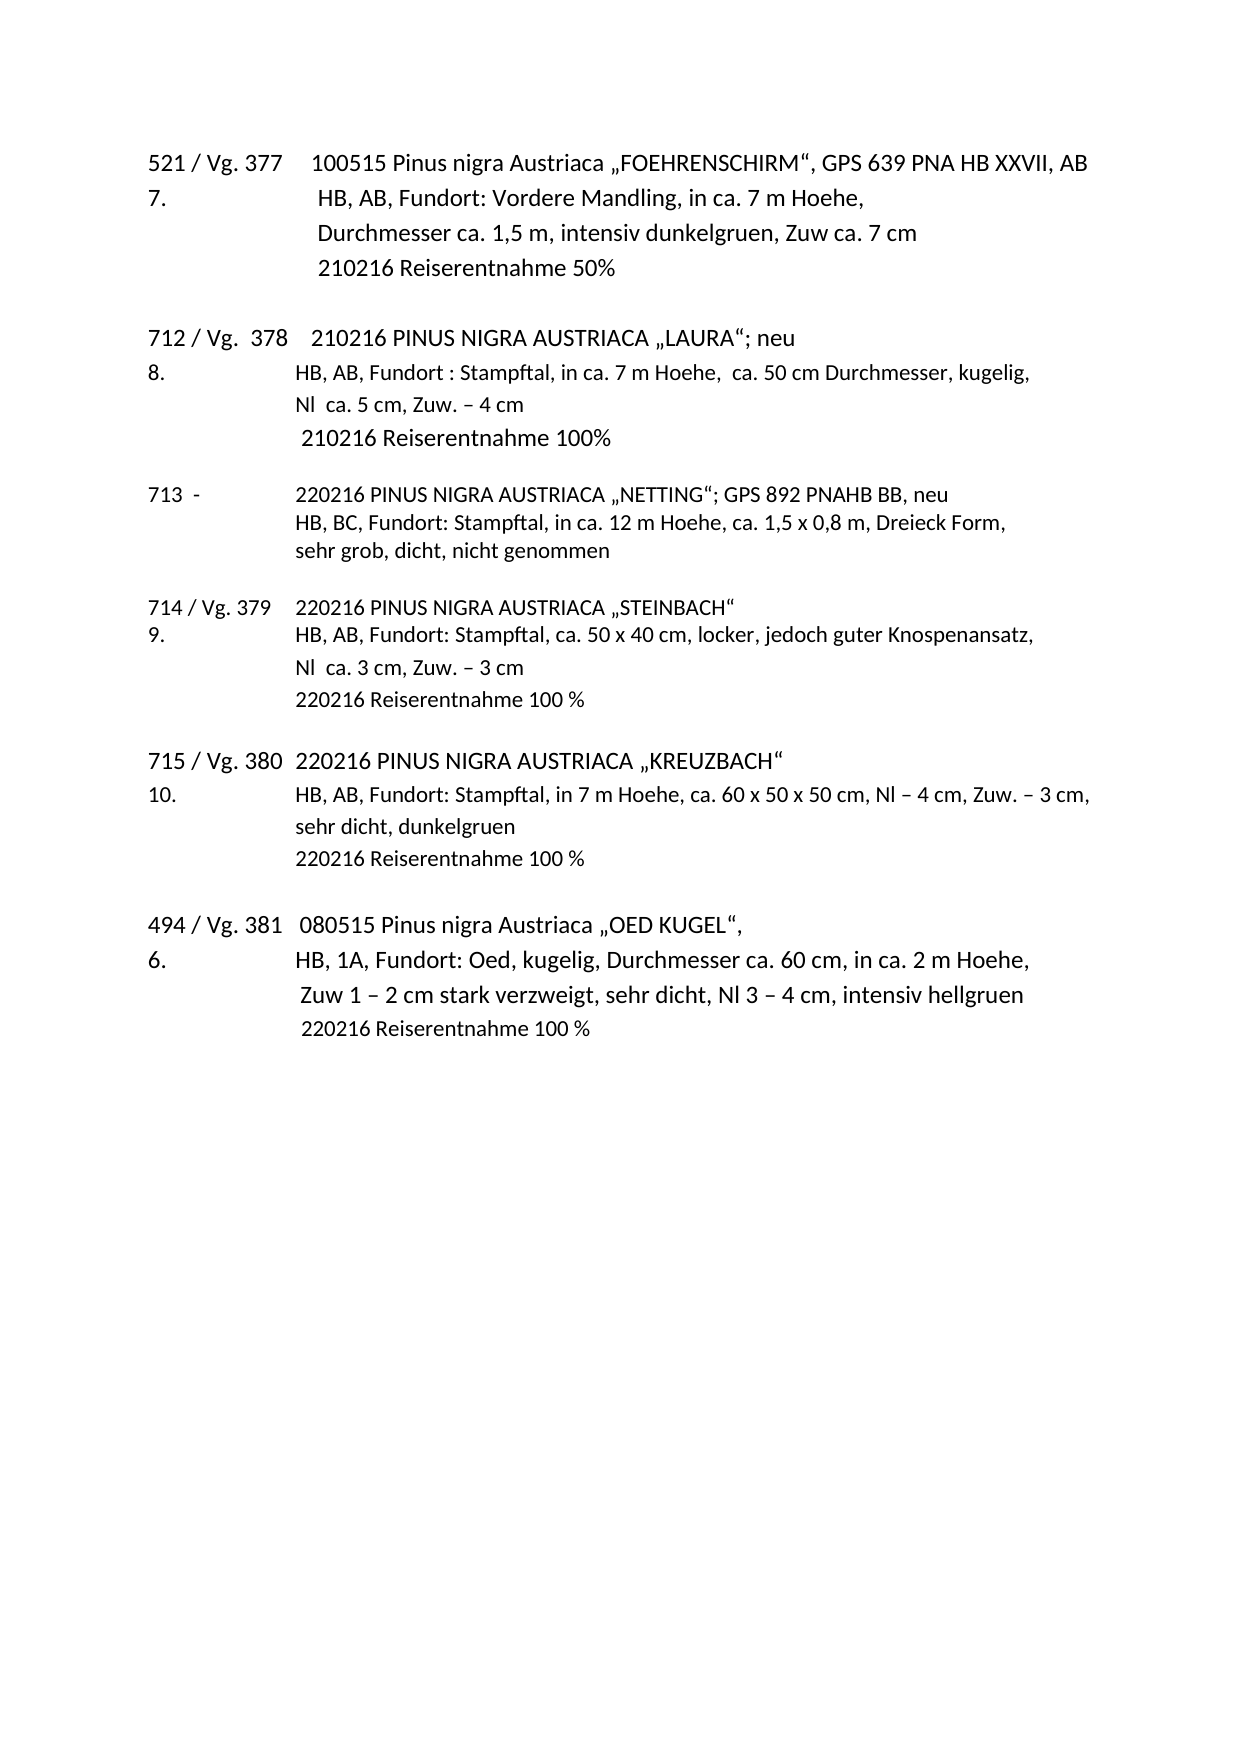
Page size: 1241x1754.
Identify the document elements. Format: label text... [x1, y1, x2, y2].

text 220216 Reiserentnahme 100 % [148, 844, 1093, 873]
text 7. HB, AB, Fundort: Vordere Mandling, in ca. 7 m Hoehe, [148, 183, 1093, 213]
text sehr grob, dicht, nicht genommen [148, 537, 1093, 564]
text Nl ca. 3 cm, Zuw. – 3 cm [148, 653, 1093, 681]
text 715 / Vg. 380 220216 PINUS NIGRA AUSTRIACA „KREUZBACH“ [148, 745, 1093, 776]
text 9. HB, AB, Fundort: Stampftal, ca. 50 x 40 cm, locker, jedoch guter Knospenansatz, [148, 621, 1093, 649]
text 210216 Reiserentnahme 50% [148, 253, 1093, 318]
text 8. HB, AB, Fundort : Stampftal, in ca. 7 m Hoehe, ca. 50 cm Durchmesser, kugelig, [148, 358, 1093, 386]
text 713 - 220216 PINUS NIGRA AUSTRIACA „NETTING“; GPS 892 PNAHB BB, neu [148, 481, 1093, 508]
text 6. HB, 1A, Fundort: Oed, kugelig, Durchmesser ca. 60 cm, in ca. 2 m Hoehe, [148, 944, 1093, 974]
text 521 / Vg. 377 100515 Pinus nigra Austriaca „FOEHRENSCHIRM“, GPS 639 PNA HB XXVII, AB [148, 148, 1093, 178]
text 714 / Vg. 379 220216 PINUS NIGRA AUSTRIACA „STEINBACH“ [148, 593, 1093, 621]
text 220216 Reiserentnahme 100 % [148, 685, 1093, 713]
text 712 / Vg. 378 210216 PINUS NIGRA AUSTRIACA „LAURA“; neu [148, 323, 1093, 353]
text Zuw 1 – 2 cm stark verzweigt, sehr dicht, Nl 3 – 4 cm, intensiv hellgruen [148, 979, 1093, 1009]
text 10. HB, AB, Fundort: Stampftal, in 7 m Hoehe, ca. 60 x 50 x 50 cm, Nl – 4 cm, Zuw. – 3 cm, [148, 780, 1093, 808]
text Durchmesser ca. 1,5 m, intensiv dunkelgruen, Zuw ca. 7 cm [148, 218, 1093, 248]
text sehr dicht, dunkelgruen [148, 812, 1093, 840]
text Nl ca. 5 cm, Zuw. – 4 cm [148, 390, 1093, 418]
text HB, BC, Fundort: Stampftal, in ca. 12 m Hoehe, ca. 1,5 x 0,8 m, Dreieck Form, [148, 508, 1093, 537]
text 210216 Reiserentnahme 100% [148, 422, 1093, 452]
text 220216 Reiserentnahme 100 % [148, 1014, 1093, 1042]
text 494 / Vg. 381 080515 Pinus nigra Austriaca „OED KUGEL“, [148, 909, 1093, 939]
